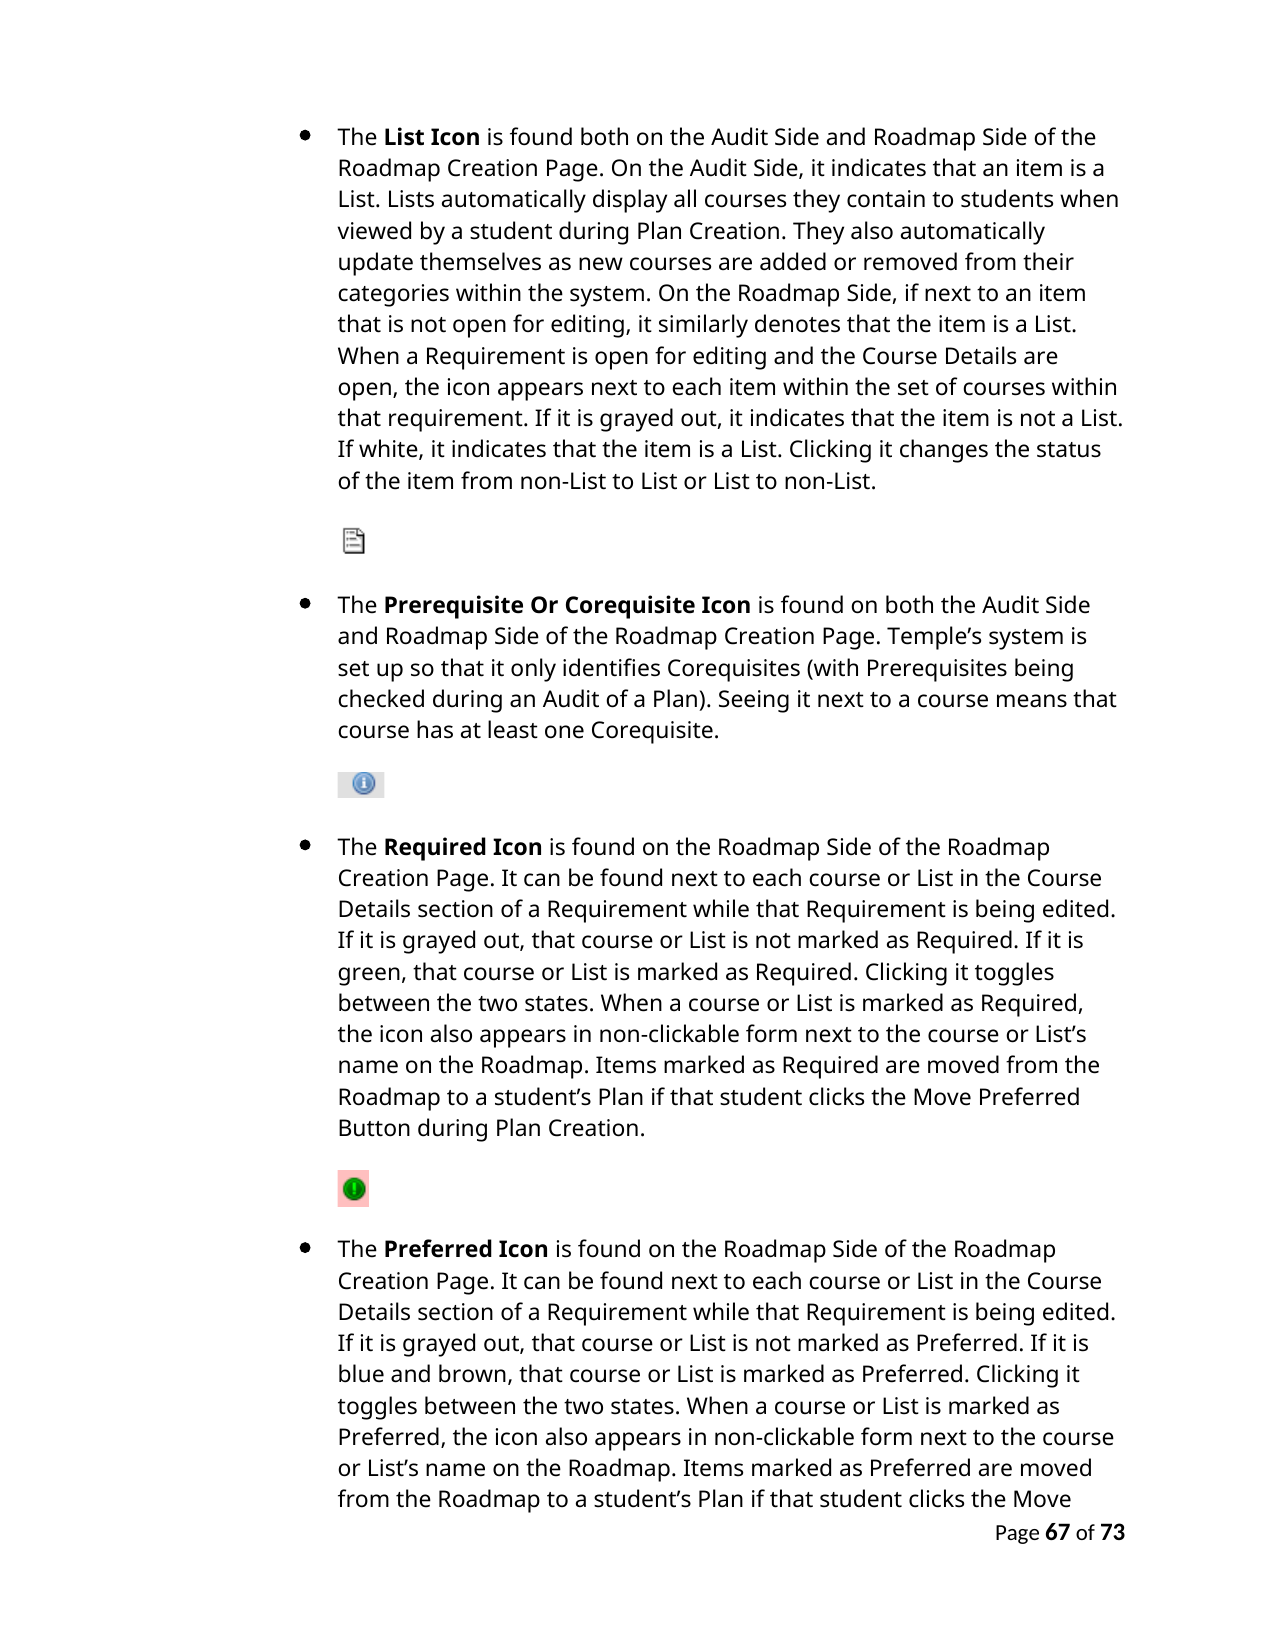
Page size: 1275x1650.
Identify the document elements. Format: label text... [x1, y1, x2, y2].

picture [337, 522, 368, 562]
list The Required Icon is found on the Roadmap Side of the Roadmap Creation Page. It can be found next to each course or List in the Course Details section of a Requirement while that Requirement is being edited. If it is grayed out, that course or List is not marked as Required. If it is green, that course or List is marked as Required. Clicking it toggles between the two states. When a course or List is marked as Required, the icon also appears in non-clickable form next to the course or List’s name on the Roadmap. Items marked as Required are moved from the Roadmap to a student’s Plan if that student clicks the Move Preferred Button during Plan Creation. [300, 831, 1125, 1143]
list The List Icon is found both on the Audit Side and Roadmap Side of the Roadmap Creation Page. On the Audit Side, it indicates that an item is a List. Lists automatically display all courses they contain to students when viewed by a student during Plan Creation. They also automatically update themselves as new courses are added or removed from their categories within the system. On the Roadmap Side, if next to an item that is not open for editing, it similarly denotes that the item is a List. When a Requirement is open for editing and the Course Details are open, the icon appears next to each item within the set of courses within that requirement. If it is grayed out, it indicates that the item is not a List. If white, it indicates that the item is a List. Clicking it changes the status of the item from non-List to List or List to non-List. [300, 121, 1125, 496]
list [300, 1233, 1125, 1514]
picture [337, 1170, 369, 1207]
list The Prerequisite Or Corequisite Icon is found on both the Audit Side and Roadmap Side of the Roadmap Creation Page. Temple’s system is set up so that it only identifies Corequisites (with Prerequisites being checked during an Audit of a Plan). Seeing it next to a course means that course has at least one Corequisite. [300, 589, 1125, 745]
picture [337, 772, 385, 798]
